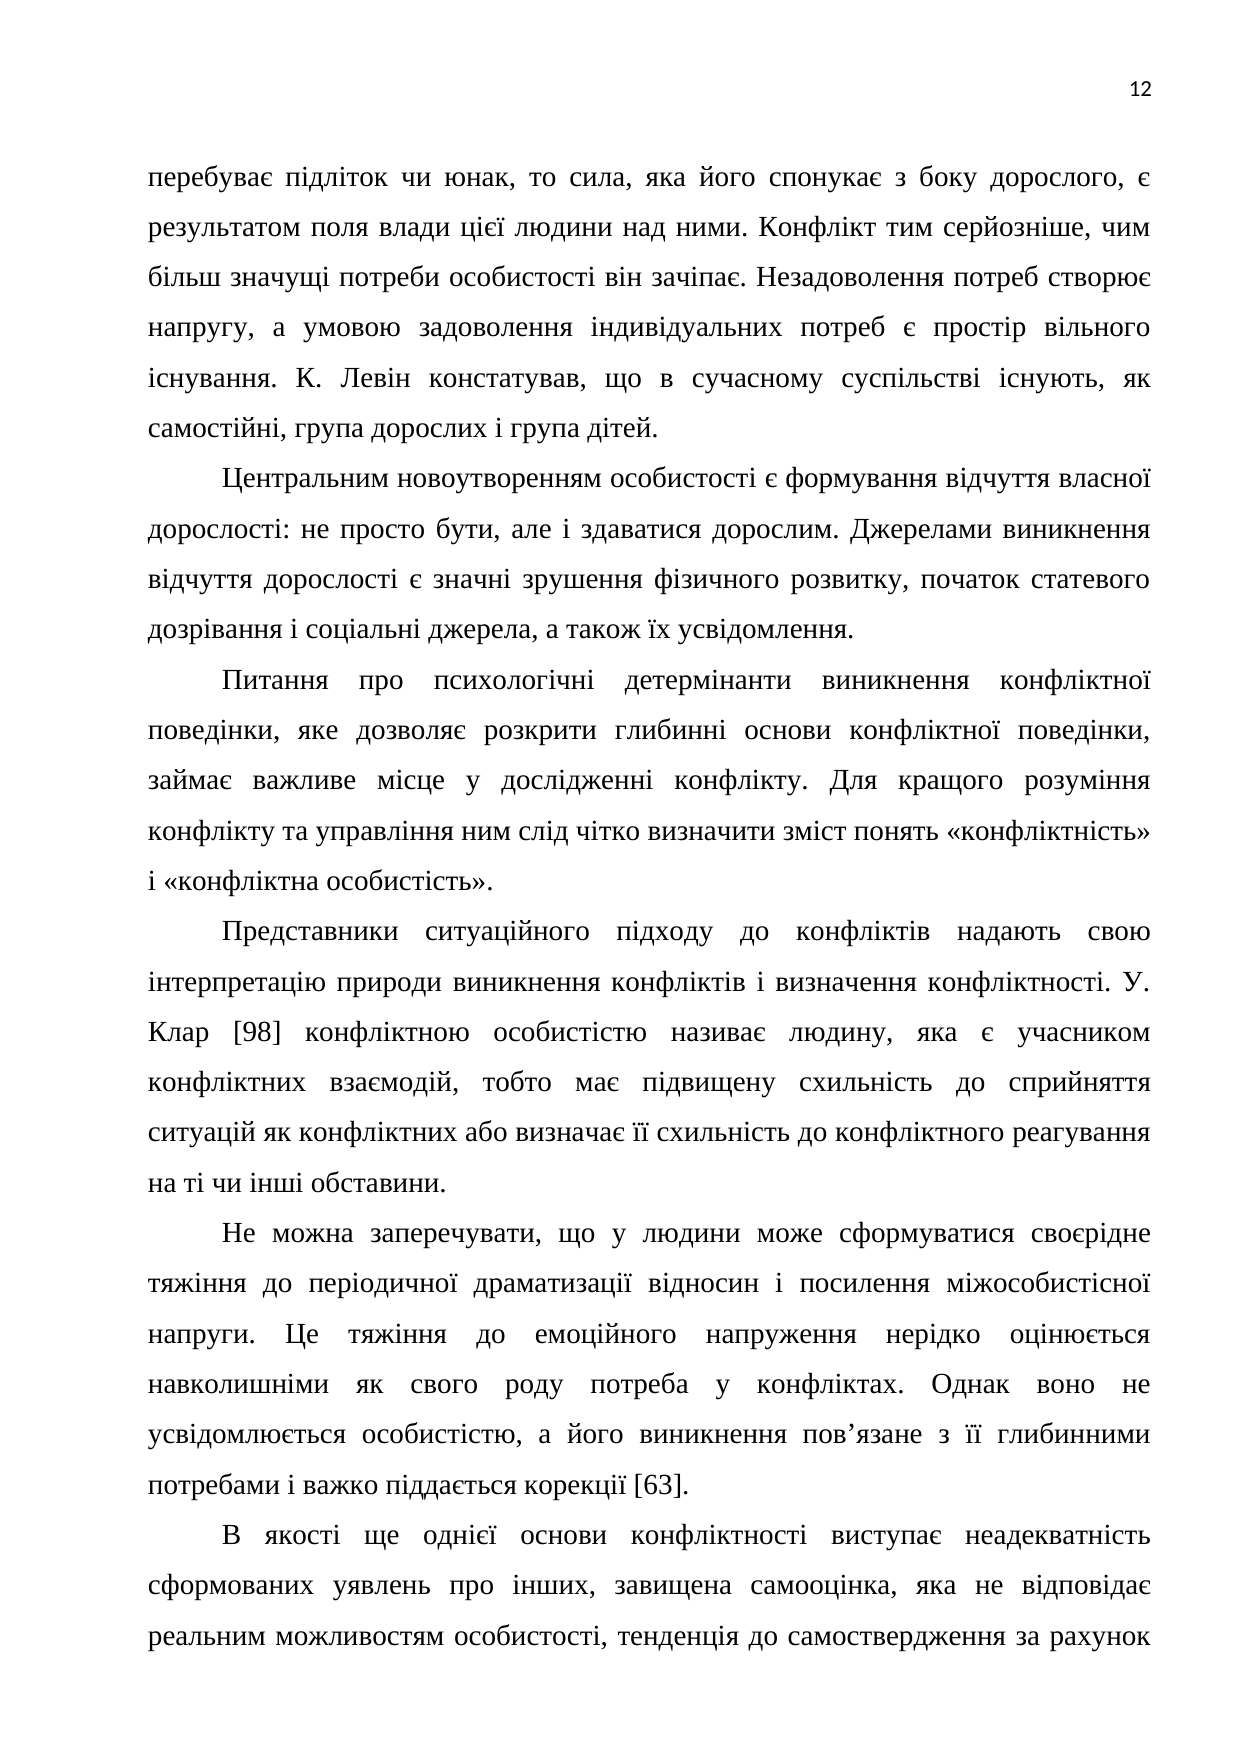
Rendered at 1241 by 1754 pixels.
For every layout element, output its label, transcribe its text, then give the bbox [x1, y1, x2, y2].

text Не можна заперечувати, що у людини може сформуватися своєрідне тяжіння до періодичної драматизації відносин і посилення міжособистісної напруги. Це тяжіння до емоційного напруження нерідко оцінюється навколишніми як свого роду потреба у конфліктах. Однак воно не усвідомлюється особистістю, а його виникнення пов’язане з її глибинними потребами і важко піддається корекції [63]. [148, 1215, 1152, 1500]
text Центральним новоутворенням особистості є формування відчуття власної дорослості: не просто бути, але і здаватися дорослим. Джерелами виникнення відчуття дорослості є значні зрушення фізичного розвитку, початок статевого дозрівання і соціальні джерела, а також їх усвідомлення. [148, 461, 1152, 645]
text Представники ситуаційного підходу до конфліктів надають свою інтерпретацію природи виникнення конфліктів і визначення конфліктності. У. Клар [98] конфліктною особистістю називає людину, яка є учасником конфліктних взаємодій, тобто має підвищену схильність до сприйняття ситуацій як конфліктних або визначає її схильність до конфліктного реагування на ті чи інші обставини. [148, 913, 1152, 1198]
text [148, 159, 1152, 444]
text Питання про психологічні детермінанти виникнення конфліктної поведінки, яке дозволяє розкрити глибинні основи конфліктної поведінки, займає важливе місце у дослідженні конфлікту. Для кращого розуміння конфлікту та управління ним слід чітко визначити зміст понять «конфліктність» і «конфліктна особистість». [148, 662, 1152, 897]
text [148, 1517, 1152, 1651]
